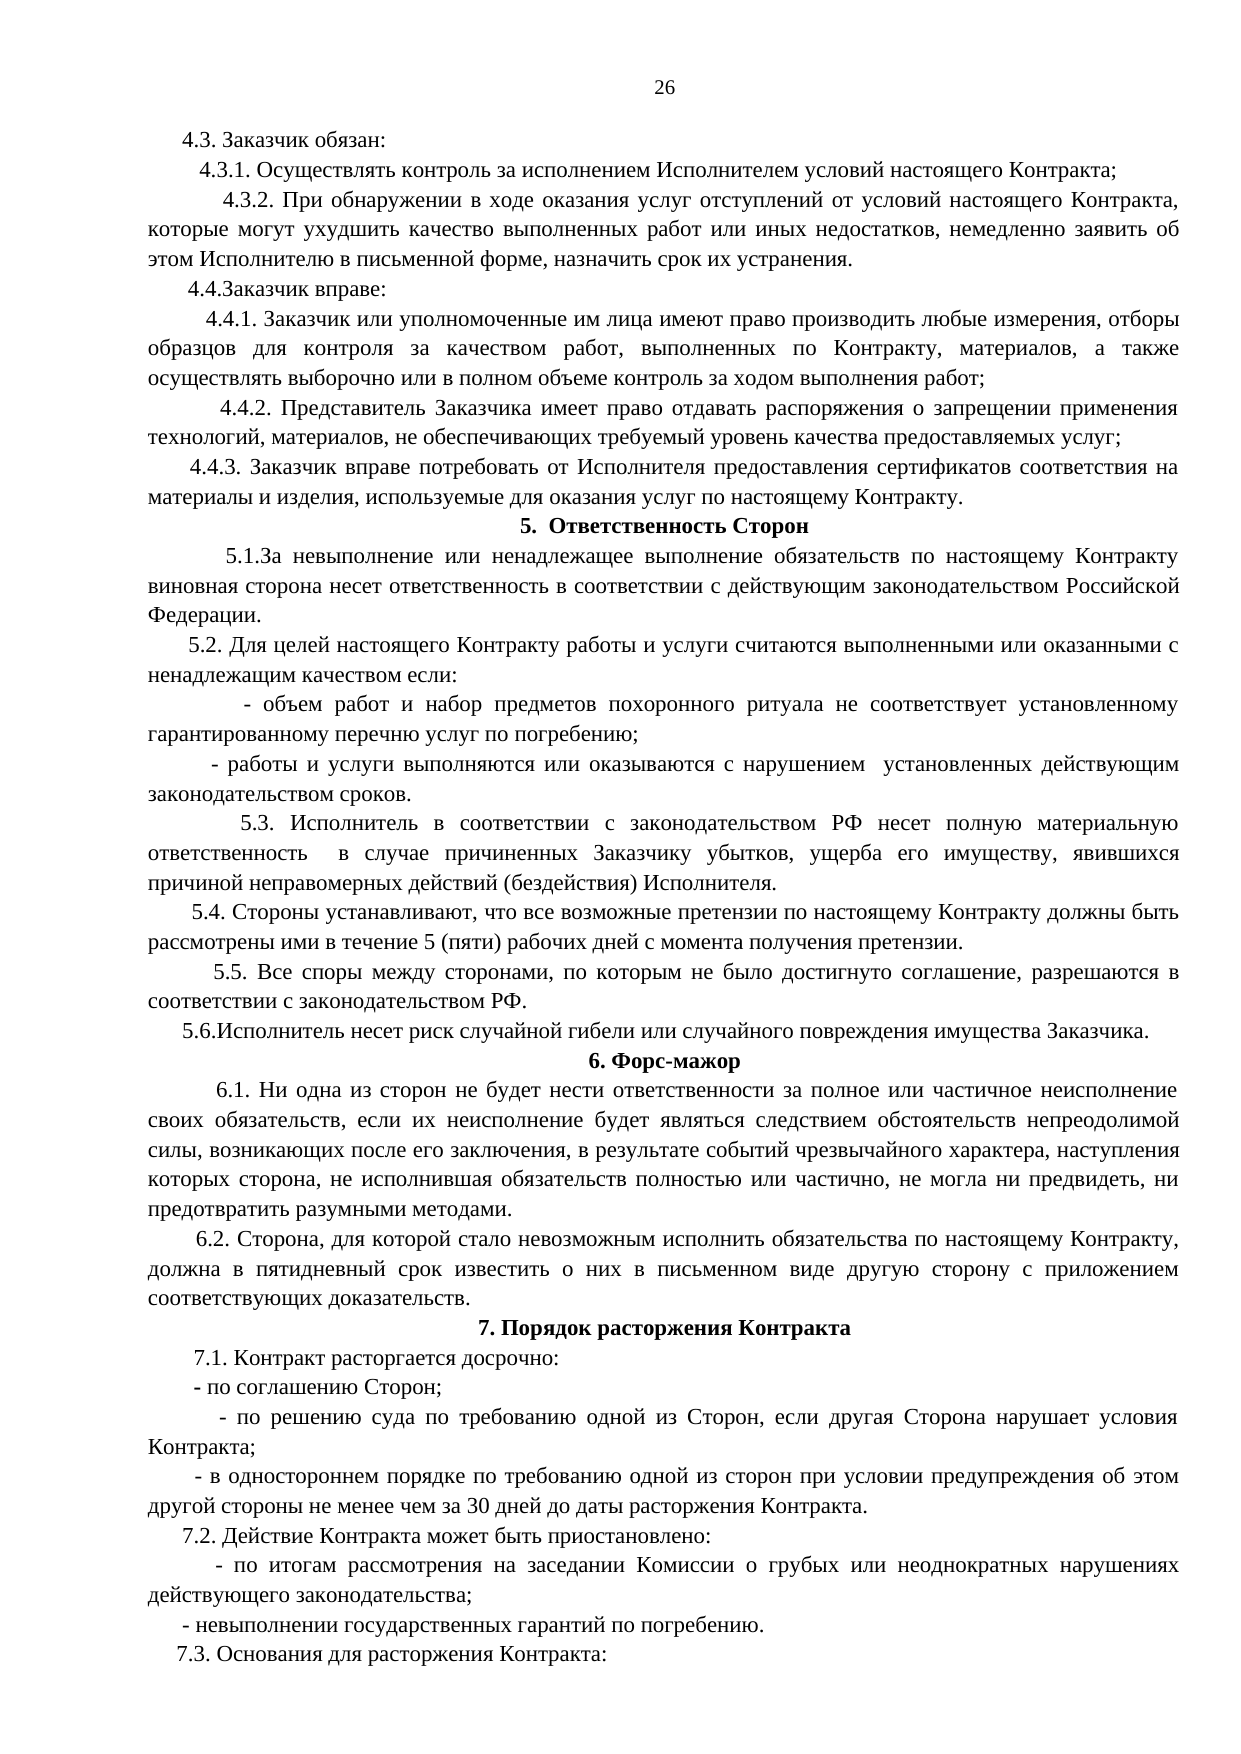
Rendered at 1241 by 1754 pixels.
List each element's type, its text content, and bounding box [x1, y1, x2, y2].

text 7.3. Основания для расторжения Контракта: [148, 1637, 1181, 1667]
text - работы и услуги выполняются или оказываются с нарушением установленных действующим законодательством сроков. [148, 747, 1181, 806]
text 7.2. Действие Контракта может быть приостановлено: [148, 1518, 1181, 1548]
text 4.3.2. При обнаружении в ходе оказания услуг отступлений от условий настоящего Контракта, которые могут ухудшить качество выполненных работ или иных недостатков, немедленно заявить об этом Исполнителю в письменной форме, назначить срок их устранения. [148, 182, 1181, 272]
text 6. Форс-мажор [148, 1043, 1181, 1073]
text 6.2. Сторона, для которой стало невозможным исполнить обязательства по настоящему Контракту, должна в пятидневный срок известить о них в письменном виде другую сторону с приложением соответствующих доказательств. [148, 1222, 1181, 1311]
text 5.5. Все споры между сторонами, по которым не было достигнуто соглашение, разрешаются в соответствии с законодательством РФ. [148, 954, 1181, 1014]
text - в одностороннем порядке по требованию одной из сторон при условии предупреждения об этом другой стороны не менее чем за 30 дней до даты расторжения Контракта. [148, 1459, 1181, 1518]
text 5.3. Исполнитель в соответствии с законодательством РФ несет полную материальную ответственность в случае причиненных Заказчику убытков, ущерба его имуществу, явившихся причиной неправомерных действий (бездействия) Исполнителя. [148, 806, 1181, 895]
text 7. Порядок расторжения Контракта [148, 1311, 1181, 1340]
text 4.3.1. Осуществлять контроль за исполнением Исполнителем условий настоящего Контракта; [148, 153, 1181, 182]
text 5.6.Исполнитель несет риск случайной гибели или случайного повреждения имущества Заказчика. [148, 1014, 1181, 1043]
text 5.2. Для целей настоящего Контракту работы и услуги считаются выполненными или оказанными с ненадлежащим качеством если: [148, 628, 1181, 687]
text 4.4.Заказчик вправе: [148, 272, 1181, 301]
text - по соглашению Сторон; [148, 1370, 1181, 1400]
text 5.4. Стороны устанавливают, что все возможные претензии по настоящему Контракту должны быть рассмотрены ими в течение 5 (пяти) рабочих дней с момента получения претензии. [148, 895, 1181, 954]
text - невыполнении государственных гарантий по погребению. [148, 1607, 1181, 1637]
text - по решению суда по требованию одной из Сторон, если другая Сторона нарушает условия Контракта; [148, 1400, 1181, 1459]
text 4.4.2. Представитель Заказчика имеет право отдавать распоряжения о запрещении применения технологий, материалов, не обеспечивающих требуемый уровень качества предоставляемых услуг; [148, 390, 1181, 450]
text 5.1.За невыполнение или ненадлежащее выполнение обязательств по настоящему Контракту виновная сторона несет ответственность в соответствии с действующим законодательством Российской Федерации. [148, 539, 1181, 628]
text - объем работ и набор предметов похоронного ритуала не соответствует установленному гарантированному перечню услуг по погребению; [148, 687, 1181, 747]
text 5. Ответственность Сторон [148, 509, 1181, 539]
text 4.4.1. Заказчик или уполномоченные им лица имеют право производить любые измерения, отборы образцов для контроля за качеством работ, выполненных по Контракту, материалов, а также осуществлять выборочно или в полном объеме контроль за ходом выполнения работ; [148, 301, 1181, 390]
text 4.3. Заказчик обязан: [148, 123, 1181, 153]
text 4.4.3. Заказчик вправе потребовать от Исполнителя предоставления сертификатов соответствия на материалы и изделия, используемые для оказания услуг по настоящему Контракту. [148, 450, 1181, 509]
text - по итогам рассмотрения на заседании Комиссии о грубых или неоднократных нарушениях действующего законодательства; [148, 1548, 1181, 1607]
text 6.1. Ни одна из сторон не будет нести ответственности за полное или частичное неисполнение своих обязательств, если их неисполнение будет являться следствием обстоятельств непреодолимой силы, возникающих после его заключения, в результате событий чрезвычайного характера, наступления которых сторона, не исполнившая обязательств полностью или частично, не могла ни предвидеть, ни предотвратить разумными методами. [148, 1073, 1181, 1222]
text 7.1. Контракт расторгается досрочно: [148, 1340, 1181, 1370]
